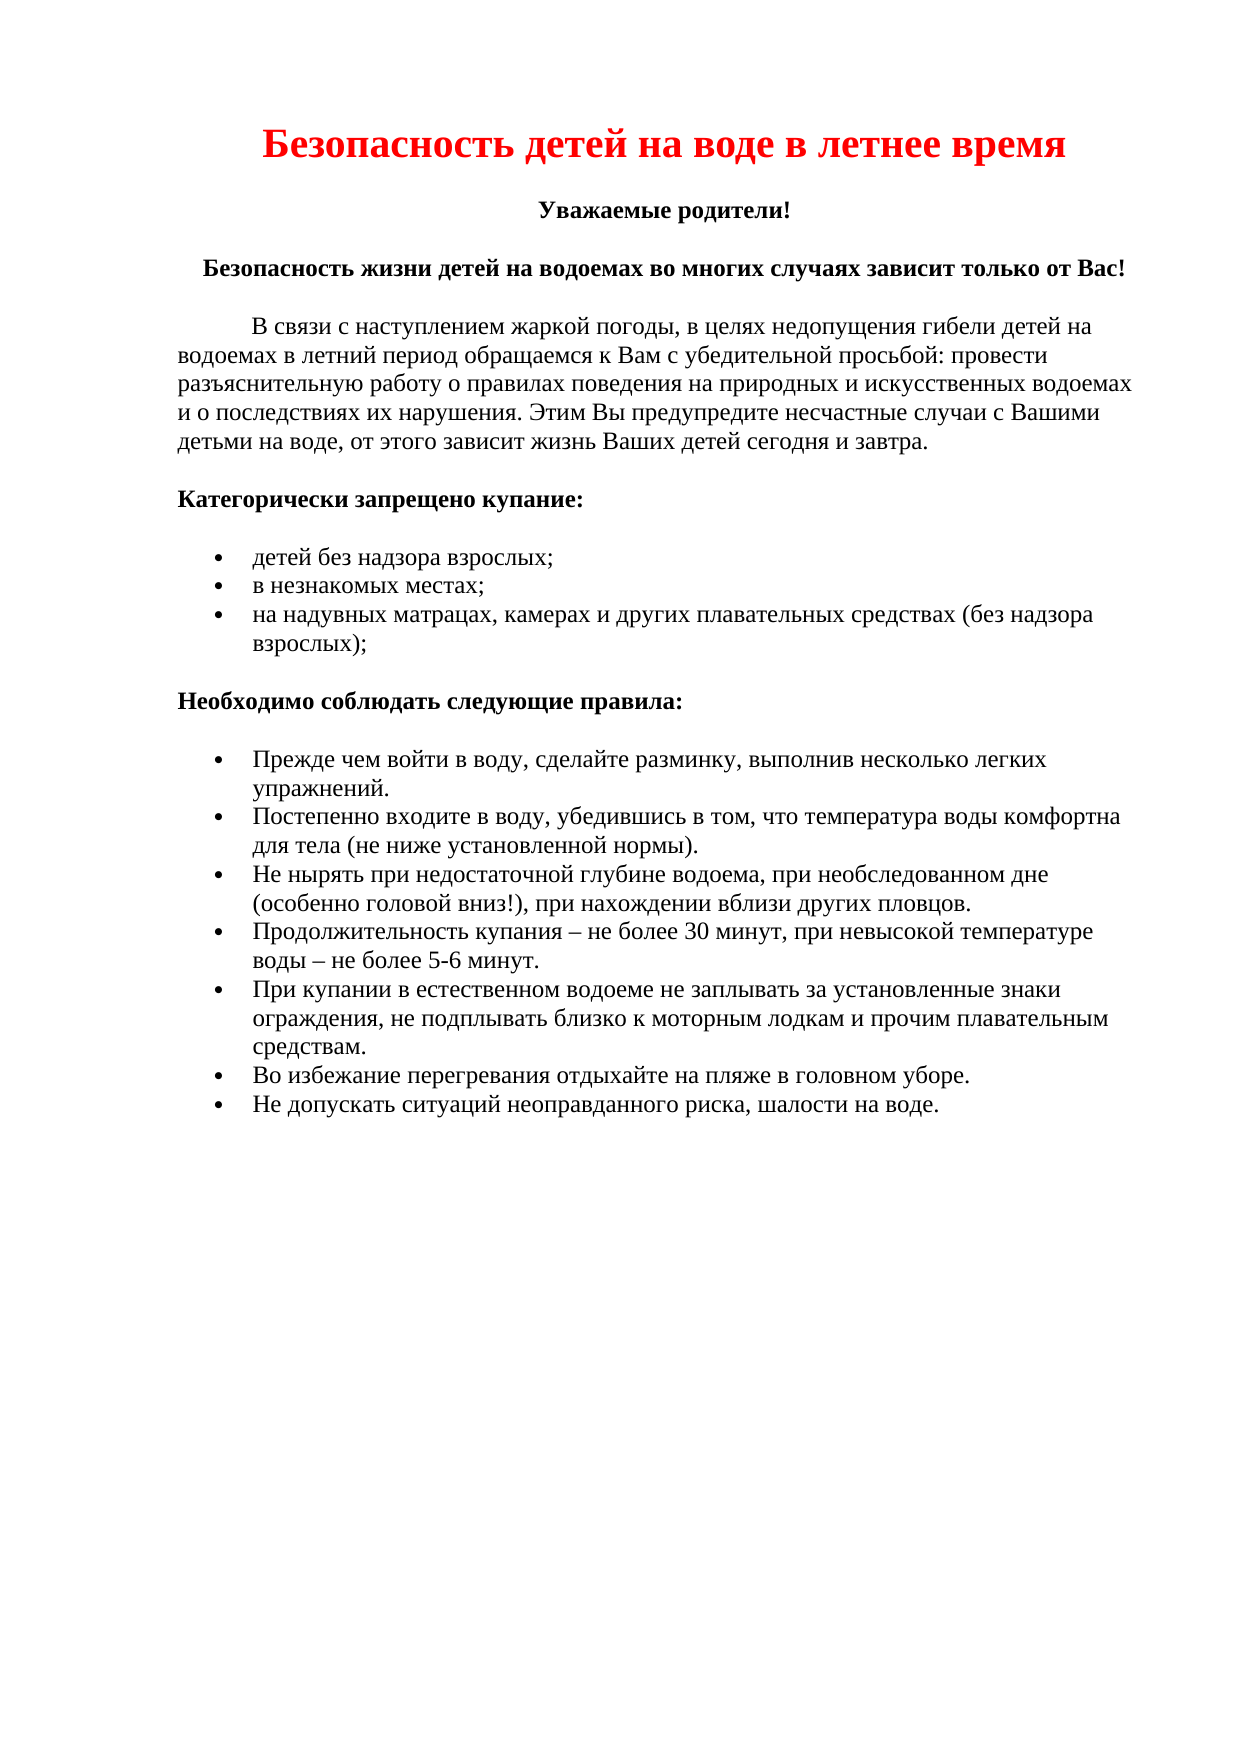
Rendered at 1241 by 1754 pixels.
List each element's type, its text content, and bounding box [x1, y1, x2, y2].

list При купании в естественном водоеме не заплывать за установленные знаки ограждения, не подплывать близко к моторным лодкам и прочим плавательным средствам. [215, 974, 1152, 1060]
text Необходимо соблюдать следующие правила: [177, 686, 1152, 715]
list Постепенно входите в воду, убедившись в том, что температура воды комфортна для тела (не ниже установленной нормы). [215, 801, 1152, 859]
list детей без надзора взрослых; [215, 542, 1152, 571]
text Безопасность жизни детей на водоемах во многих случаях зависит только от Вас! [177, 253, 1152, 282]
list Не нырять при недостаточной глубине водоема, при необследованном дне (особенно головой вниз!), при нахождении вблизи других пловцов. [215, 859, 1152, 916]
list на надувных матрацах, камерах и других плавательных средствах (без надзора взрослых); [215, 599, 1152, 657]
list Во избежание перегревания отдыхайте на пляже в головном уборе. [215, 1060, 1152, 1089]
list Не допускать ситуаций неоправданного риска, шалости на воде. [215, 1089, 1152, 1118]
text В связи с наступлением жаркой погоды, в целях недопущения гибели детей на водоемах в летний период обращаемся к Вам с убедительной просьбой: провести разъяснительную работу о правилах поведения на природных и искусственных водоемах и о последствиях их нарушения. Этим Вы предупредите несчастные случаи с Вашими детьми на воде, от этого зависит жизнь Ваших детей сегодня и завтра. [177, 311, 1152, 455]
text Безопасность детей на воде в летнее время [177, 118, 1152, 166]
list Продолжительность купания – не более 30 минут, при невысокой температуре воды – не более 5-6 минут. [215, 916, 1152, 974]
text Уважаемые родители! [177, 195, 1152, 224]
list Прежде чем войти в воду, сделайте разминку, выполнив несколько легких упражнений. [215, 744, 1152, 801]
list в незнакомых местах; [215, 571, 1152, 599]
text Категорически запрещено купание: [177, 484, 1152, 513]
